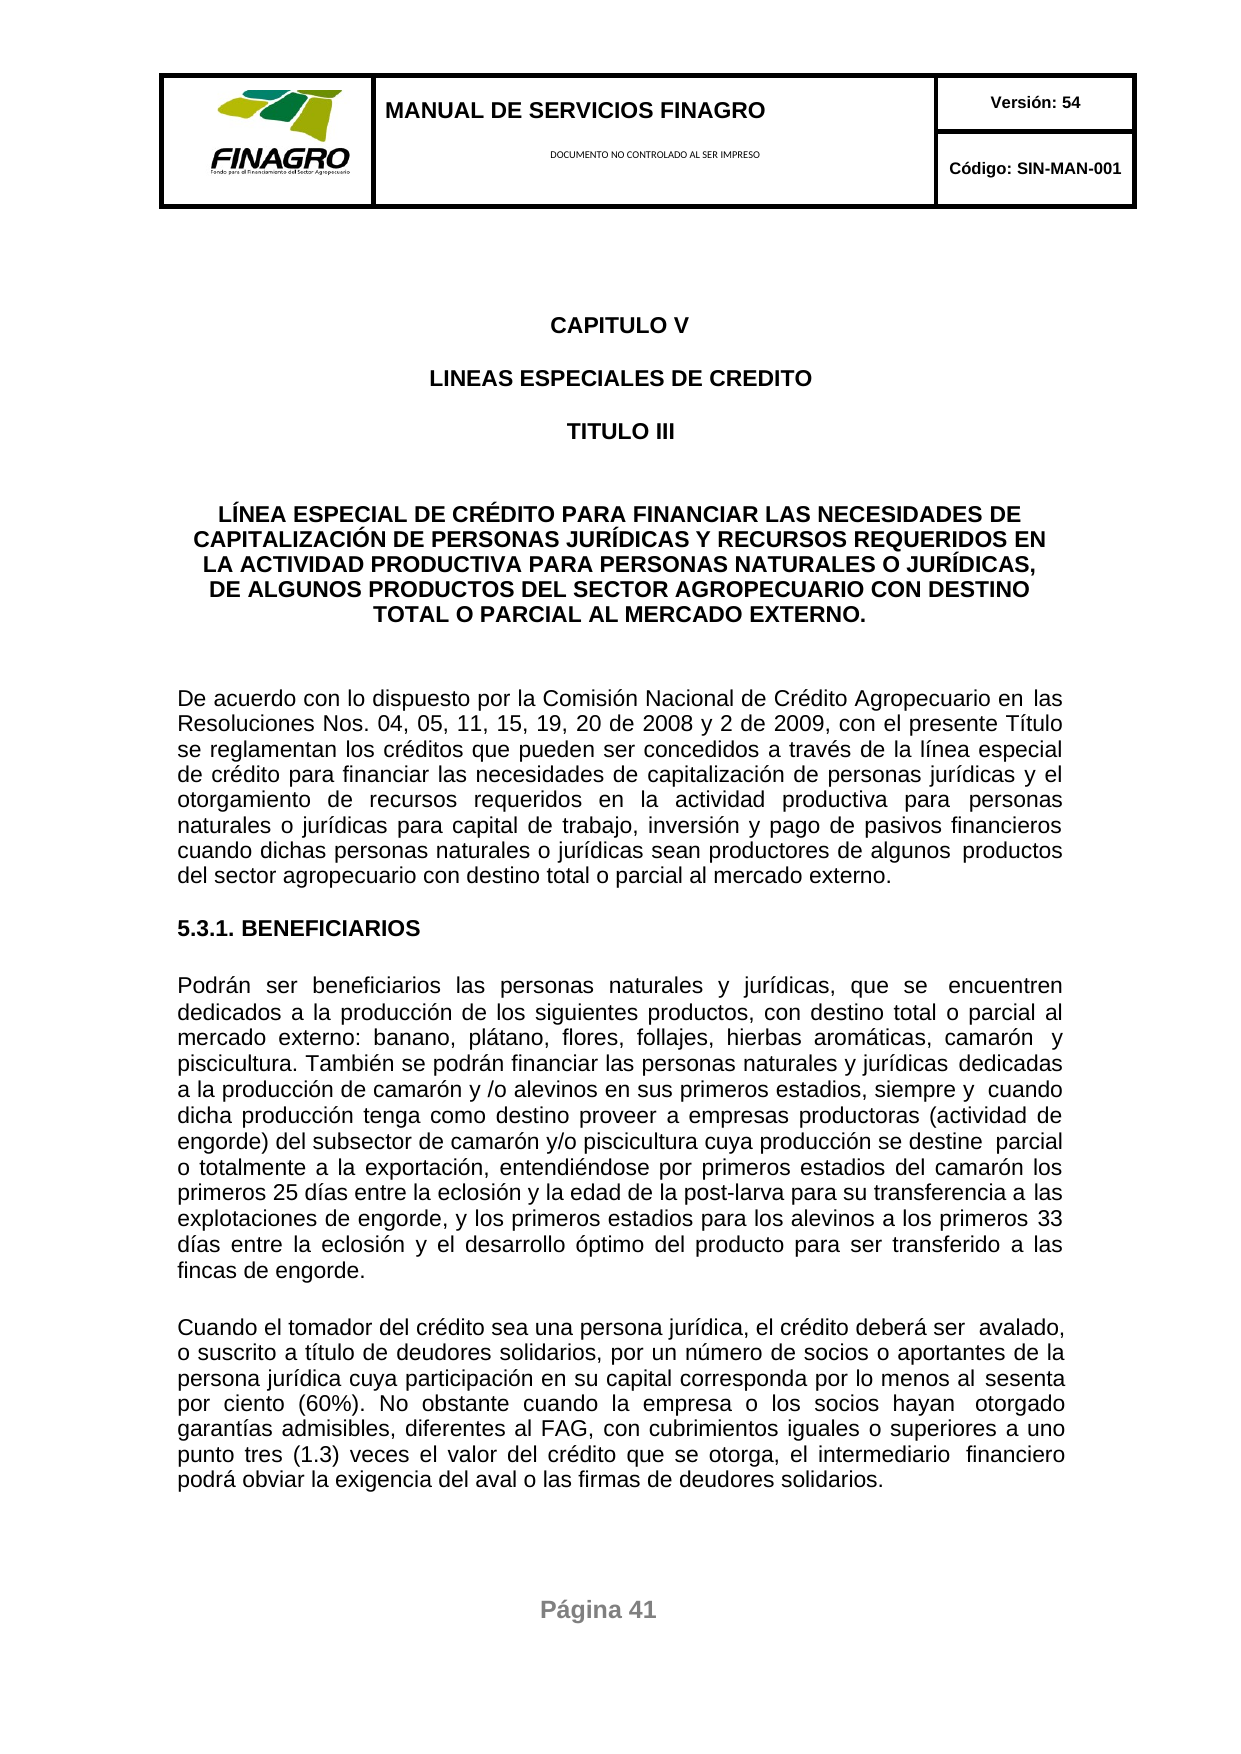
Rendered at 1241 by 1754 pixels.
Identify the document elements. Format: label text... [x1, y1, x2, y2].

text LINEAS ESPECIALES DE CREDITO TITULO III [413, 365, 828, 444]
text De acuerdo con lo dispuesto por la Comisión Nacional de Crédito Agropecuario en las Resoluciones Nos. 04, 05, 11, 15, 19, 20 de 2008 y 2 de 2009, con el presente Título se reglamentan los créditos que pueden ser concedidos a través de la línea especial de crédito para financiar las necesidades de capitalización de personas jurídicas y el otorgamiento de recursos requeridos en la actividad productiva para personas naturales o jurídicas para capital de trabajo, inversión y pago de pasivos financieros cuando dichas personas naturales o jurídicas sean productores de algunos productos del sector agropecuario con destino total o parcial al mercado externo. [177, 686, 1063, 888]
text Cuando el tomador del crédito sea una persona jurídica, el crédito deberá ser avalado, o suscrito a título de deudores solidarios, por un número de socios o aportantes de la persona jurídica cuya participación en su capital corresponda por lo menos al sesenta por ciento (60%). No obstante cuando la empresa o los socios hayan otorgado garantías admisibles, diferentes al FAG, con cubrimientos iguales o superiores a uno punto tres (1.3) veces el valor del crédito que se otorga, el intermediario financiero podrá obviar la exigencia del aval o las firmas de deudores solidarios. [177, 1315, 1065, 1492]
subtitle BENEFICIARIOS [177, 915, 1155, 942]
subtitle Página 41 [368, 1594, 828, 1623]
text LÍNEA ESPECIAL DE CRÉDITO PARA FINANCIAR LAS NECESIDADES DE CAPITALIZACIÓN DE PERSONAS JURÍDICAS Y RECURSOS REQUERIDOS EN LA ACTIVIDAD PRODUCTIVA PARA PERSONAS NATURALES O JURÍDICAS, DE ALGUNOS PRODUCTOS DEL SECTOR AGROPECUARIO CON DESTINO TOTAL O PARCIAL AL MERCADO EXTERNO. [183, 502, 1056, 628]
picture [205, 90, 354, 179]
table_header Versión: 54 [938, 78, 1132, 129]
table_cell Código: SIN-MAN-001 [938, 134, 1132, 204]
table_header [164, 78, 371, 204]
table_header MANUAL DE SERVICIOS FINAGRO DOCUMENTO NO CONTROLADO AL SER IMPRESO [376, 78, 934, 204]
text Podrán ser beneficiarios las personas naturales y jurídicas, que se encuentren dedicados a la producción de los siguientes productos, con destino total o parcial al mercado externo: banano, plátano, flores, follajes, hierbas aromáticas, camarón y piscicultura. También se podrán financiar las personas naturales y jurídicas dedicadas a la producción de camarón y /o alevinos en sus primeros estadios, siempre y cuando dicha producción tenga como destino proveer a empresas productoras (actividad de engorde) del subsector de camarón y/o piscicultura cuya producción se destine parcial o totalmente a la exportación, entendiéndose por primeros estadios del camarón los primeros 25 días entre la eclosión y la edad de la post-larva para su transferencia a las explotaciones de engorde, y los primeros estadios para los alevinos a los primeros 33 días entre la eclosión y el desarrollo óptimo del producto para ser transferido a las fincas de engorde. [177, 973, 1063, 1283]
subtitle CAPITULO V [411, 312, 828, 339]
